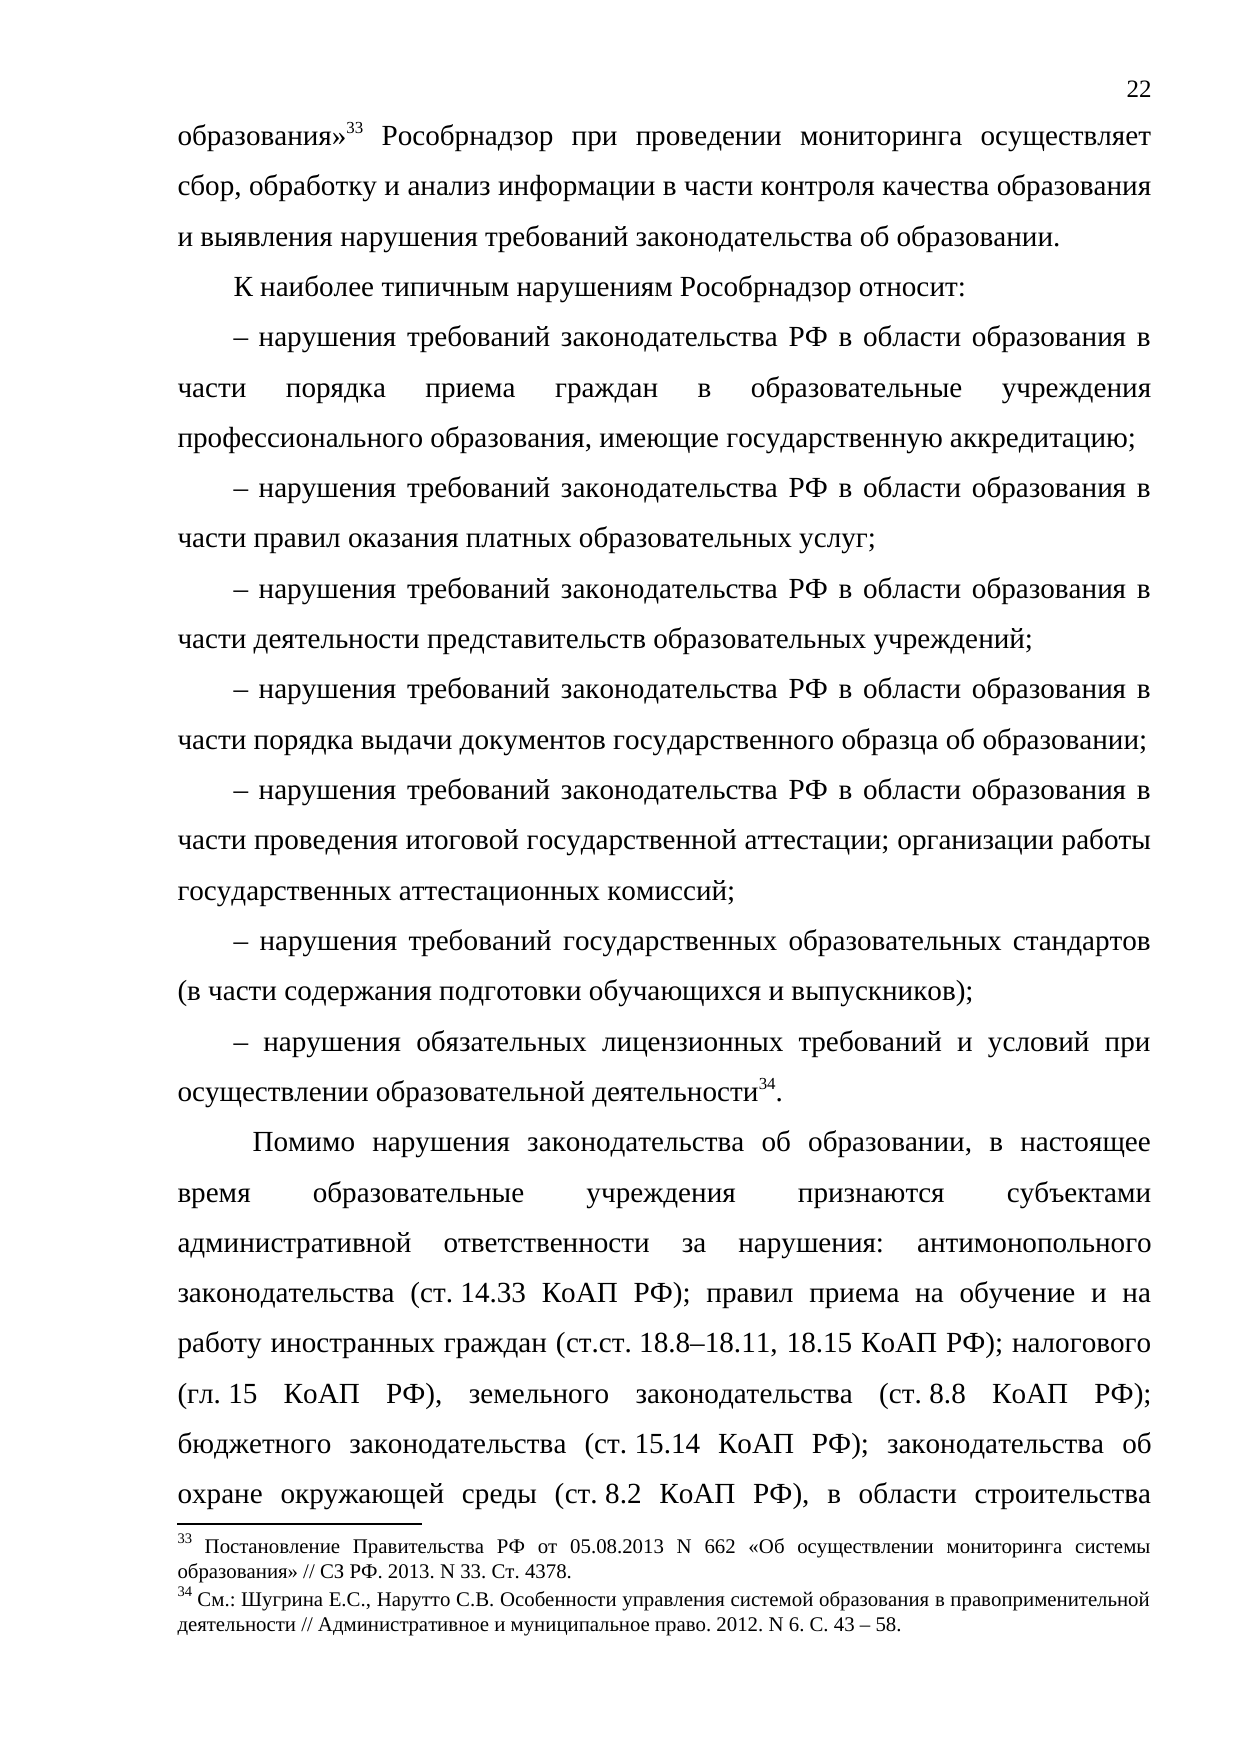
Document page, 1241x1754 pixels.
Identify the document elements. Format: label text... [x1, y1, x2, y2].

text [177, 1124, 1152, 1510]
text – нарушения обязательных лицензионных требований и условий при осуществлении образовательной деятельности. [177, 1024, 1152, 1108]
text – нарушения требований законодательства РФ в области образования в части деятельности представительств образовательных учреждений; [177, 571, 1152, 655]
text – нарушения требований государственных образовательных стандартов (в части содержания подготовки обучающихся и выпускников); [177, 923, 1152, 1007]
text – нарушения требований законодательства РФ в области образования в части правил оказания платных образовательных услуг; [177, 470, 1152, 554]
text – нарушения требований законодательства РФ в области образования в части порядка приема граждан в образовательные учреждения профессионального образования, имеющие государственную аккредитацию; [177, 319, 1152, 453]
text – нарушения требований законодательства РФ в области образования в части проведения итоговой государственной аттестации; организации работы государственных аттестационных комиссий; [177, 772, 1152, 906]
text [177, 118, 1152, 252]
text К наиболее типичным нарушениям Рособрнадзор относит: [177, 269, 1152, 303]
text – нарушения требований законодательства РФ в области образования в части порядка выдачи документов государственного образца об образовании; [177, 672, 1152, 755]
